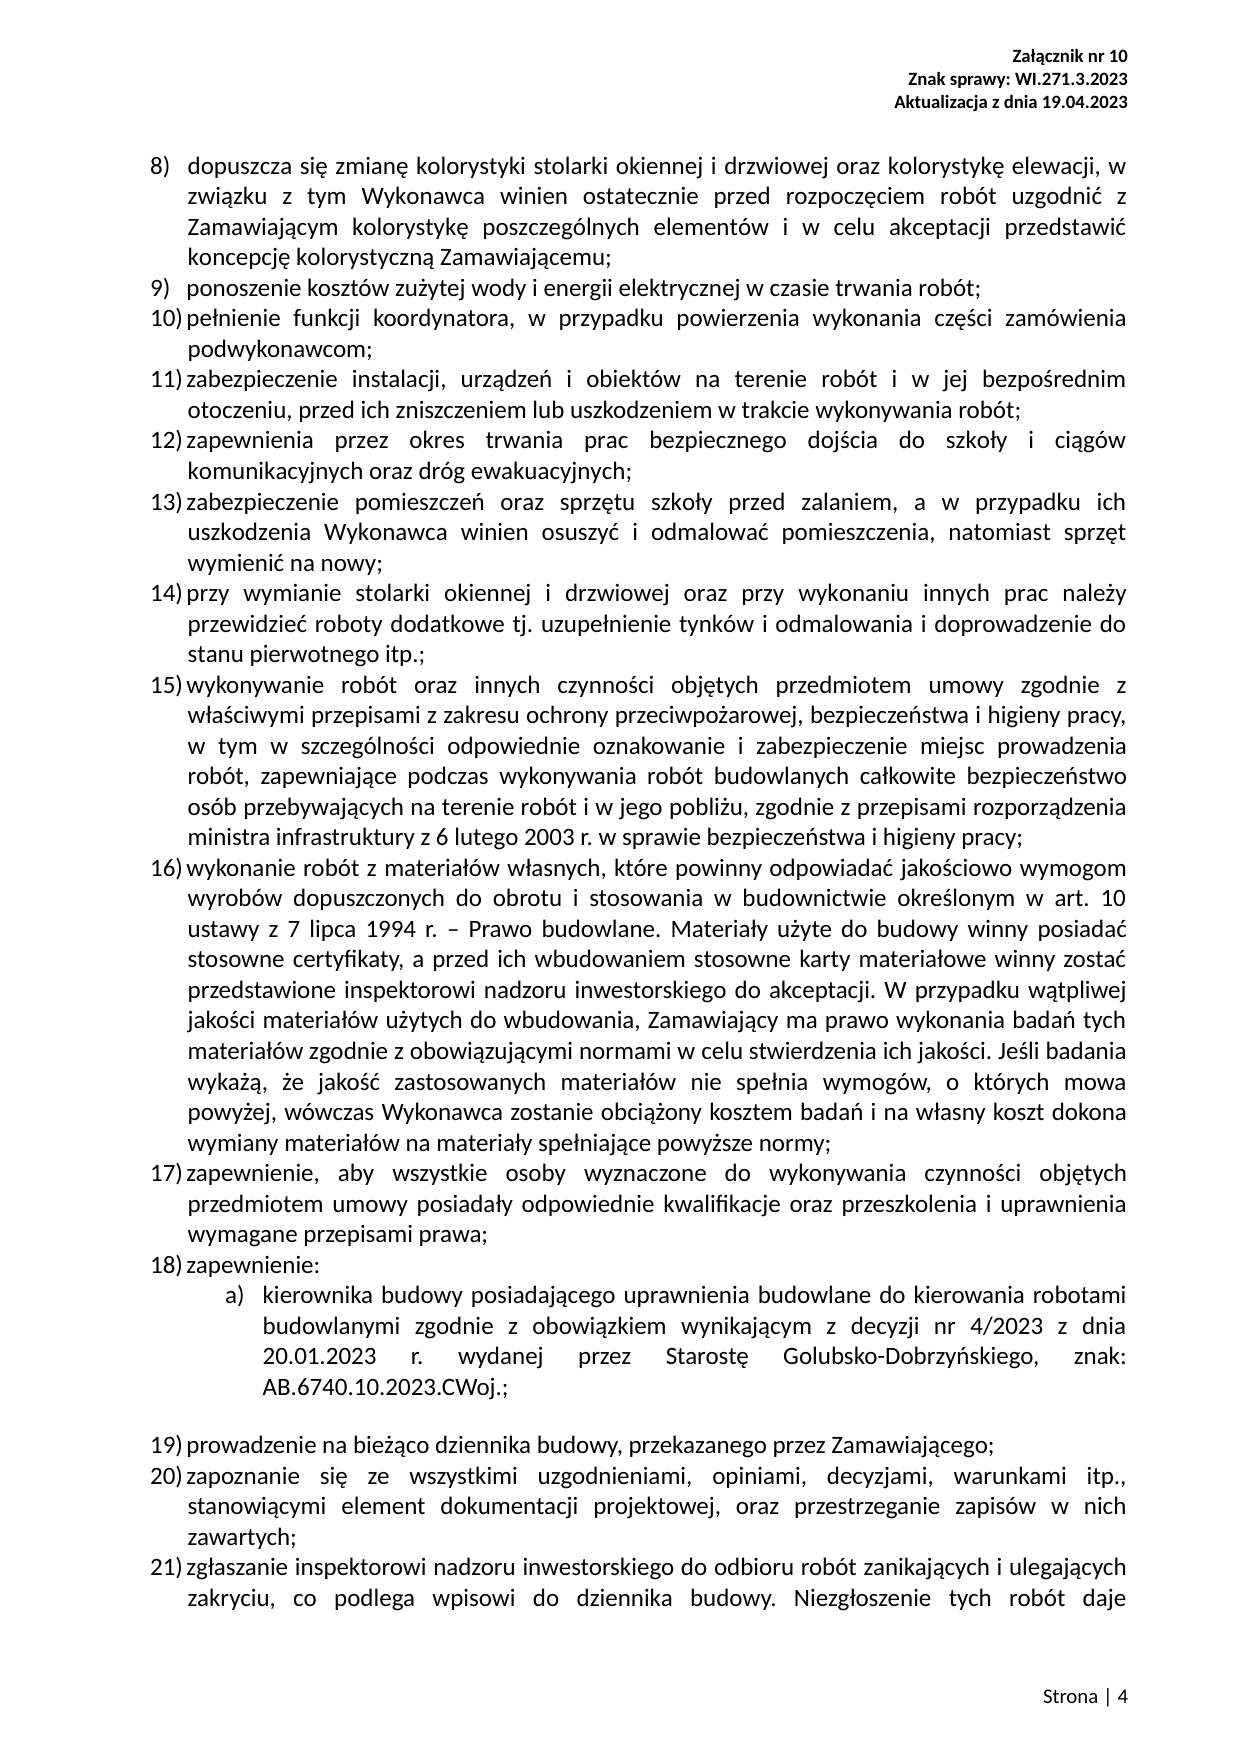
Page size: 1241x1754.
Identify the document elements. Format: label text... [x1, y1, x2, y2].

list zapewnienie, aby wszystkie osoby wyznaczone do wykonywania czynności objętych przedmiotem umowy posiadały odpowiednie kwalifikacje oraz przeszkolenia i uprawnienia wymagane przepisami prawa; [150, 1157, 1128, 1249]
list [150, 1551, 1128, 1612]
list prowadzenie na bieżąco dziennika budowy, przekazanego przez Zamawiającego; [150, 1429, 1128, 1460]
list wykonanie robót z materiałów własnych, które powinny odpowiadać jakościowo wymogom wyrobów dopuszczonych do obrotu i stosowania w budownictwie określonym w art. 10 ustawy z 7 lipca 1994 r. – Prawo budowlane. Materiały użyte do budowy winny posiadać stosowne certyfikaty, a przed ich wbudowaniem stosowne karty materiałowe winny zostać przedstawione inspektorowi nadzoru inwestorskiego do akceptacji. W przypadku wątpliwej jakości materiałów użytych do wbudowania, Zamawiający ma prawo wykonania badań tych materiałów zgodnie z obowiązującymi normami w celu stwierdzenia ich jakości. Jeśli badania wykażą, że jakość zastosowanych materiałów nie spełnia wymogów, o których mowa powyżej, wówczas Wykonawca zostanie obciążony kosztem badań i na własny koszt dokona wymiany materiałów na materiały spełniające powyższe normy; [150, 852, 1128, 1157]
list zapewnienia przez okres trwania prac bezpiecznego dojścia do szkoły i ciągów komunikacyjnych oraz dróg ewakuacyjnych; [150, 425, 1128, 486]
list przy wymianie stolarki okiennej i drzwiowej oraz przy wykonaniu innych prac należy przewidzieć roboty dodatkowe tj. uzupełnienie tynków i odmalowania i doprowadzenie do stanu pierwotnego itp.; [150, 577, 1128, 669]
list zapoznanie się ze wszystkimi uzgodnieniami, opiniami, decyzjami, warunkami itp., stanowiącymi element dokumentacji projektowej, oraz przestrzeganie zapisów w nich zawartych; [150, 1460, 1128, 1551]
list wykonywanie robót oraz innych czynności objętych przedmiotem umowy zgodnie z właściwymi przepisami z zakresu ochrony przeciwpożarowej, bezpieczeństwa i higieny pracy, w tym w szczególności odpowiednie oznakowanie i zabezpieczenie miejsc prowadzenia robót, zapewniające podczas wykonywania robót budowlanych całkowite bezpieczeństwo osób przebywających na terenie robót i w jego pobliżu, zgodnie z przepisami rozporządzenia ministra infrastruktury z 6 lutego 2003 r. w sprawie bezpieczeństwa i higieny pracy; [150, 669, 1128, 852]
list dopuszcza się zmianę kolorystyki stolarki okiennej i drzwiowej oraz kolorystykę elewacji, w związku z tym Wykonawca winien ostatecznie przed rozpoczęciem robót uzgodnić z Zamawiającym kolorystykę poszczególnych elementów i w celu akceptacji przedstawić koncepcję kolorystyczną Zamawiającemu; [150, 150, 1128, 272]
list zabezpieczenie pomieszczeń oraz sprzętu szkoły przed zalaniem, a w przypadku ich uszkodzenia Wykonawca winien osuszyć i odmalować pomieszczenia, natomiast sprzęt wymienić na nowy; [150, 486, 1128, 577]
list zapewnienie: [150, 1249, 1128, 1279]
list ponoszenie kosztów zużytej wody i energii elektrycznej w czasie trwania robót; [150, 272, 1128, 303]
list kierownika budowy posiadającego uprawnienia budowlane do kierowania robotami budowlanymi zgodnie z obowiązkiem wynikającym z decyzji nr 4/2023 z dnia 20.01.2023 r. wydanej przez Starostę Golubsko-Dobrzyńskiego, znak: AB.6740.10.2023.CWoj.; [225, 1279, 1128, 1401]
list pełnienie funkcji koordynatora, w przypadku powierzenia wykonania części zamówienia podwykonawcom; [150, 303, 1128, 364]
list zabezpieczenie instalacji, urządzeń i obiektów na terenie robót i w jej bezpośrednim otoczeniu, przed ich zniszczeniem lub uszkodzeniem w trakcie wykonywania robót; [150, 364, 1128, 425]
